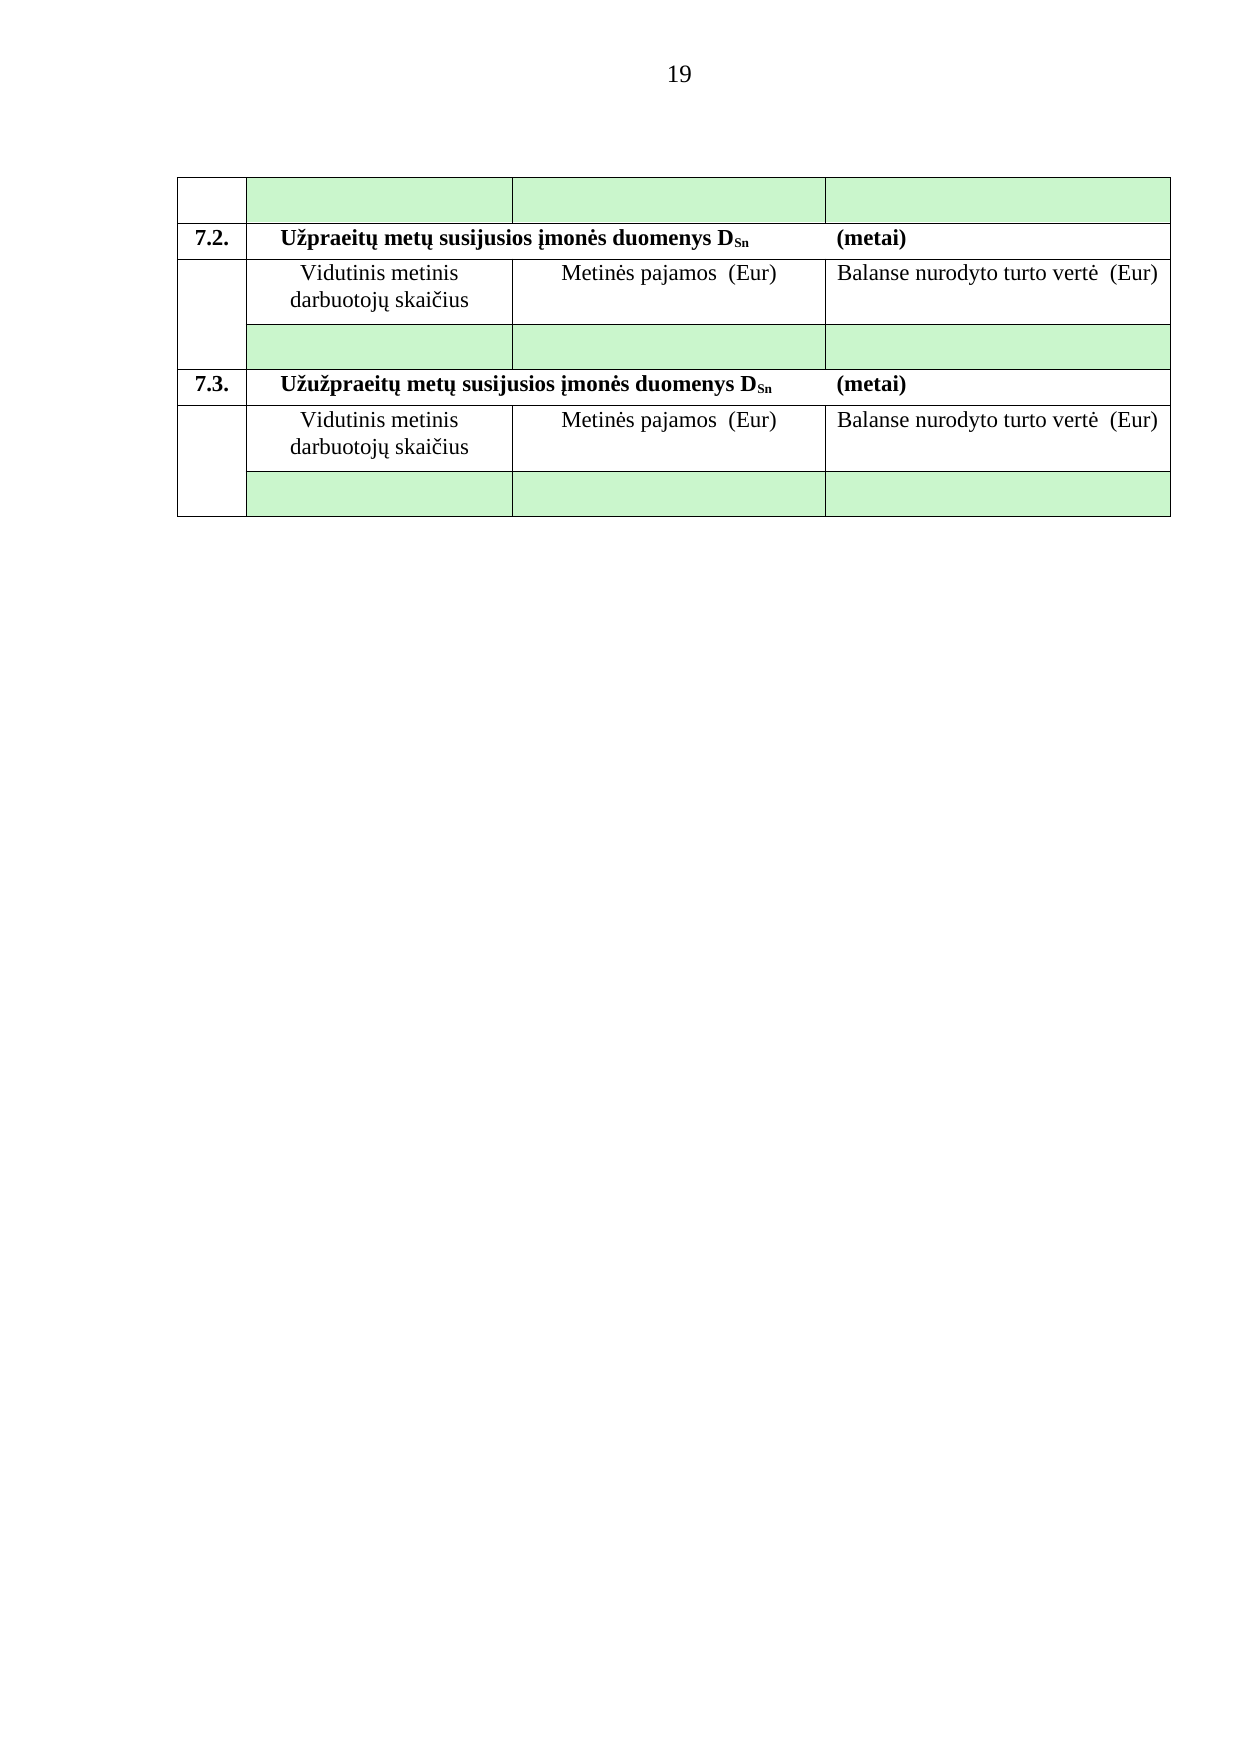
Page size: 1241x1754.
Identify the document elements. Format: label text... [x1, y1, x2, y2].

table_cell [178, 260, 246, 369]
table_cell Vidutinis metinis darbuotojų skaičius [247, 406, 512, 471]
table_cell 7.3. [178, 370, 246, 405]
table_cell Užužpraeitų metų susijusios įmonės duomenys DSn [247, 370, 825, 405]
table_cell Balanse nurodyto turto vertė (Eur) [826, 260, 1170, 324]
table_cell Metinės pajamos (Eur) [513, 406, 825, 471]
table_cell [247, 472, 512, 516]
table_cell Metinės pajamos (Eur) [513, 260, 825, 324]
table_cell [247, 325, 512, 369]
table_cell [826, 472, 1170, 516]
table_cell [513, 472, 825, 516]
table_cell [826, 325, 1170, 369]
table_cell [513, 178, 825, 222]
table_cell [247, 178, 512, 222]
table_cell Vidutinis metinis darbuotojų skaičius [247, 260, 512, 324]
table_cell (metai) [825, 370, 1170, 405]
table_cell [178, 178, 246, 222]
table_cell (metai) [825, 224, 1170, 258]
table_cell 7.2. [178, 224, 246, 258]
table_cell [826, 178, 1170, 222]
table_cell [178, 406, 246, 516]
table_cell Balanse nurodyto turto vertė (Eur) [826, 406, 1170, 471]
table_cell [513, 325, 825, 369]
table_cell Užpraeitų metų susijusios įmonės duomenys DSn [247, 224, 825, 258]
